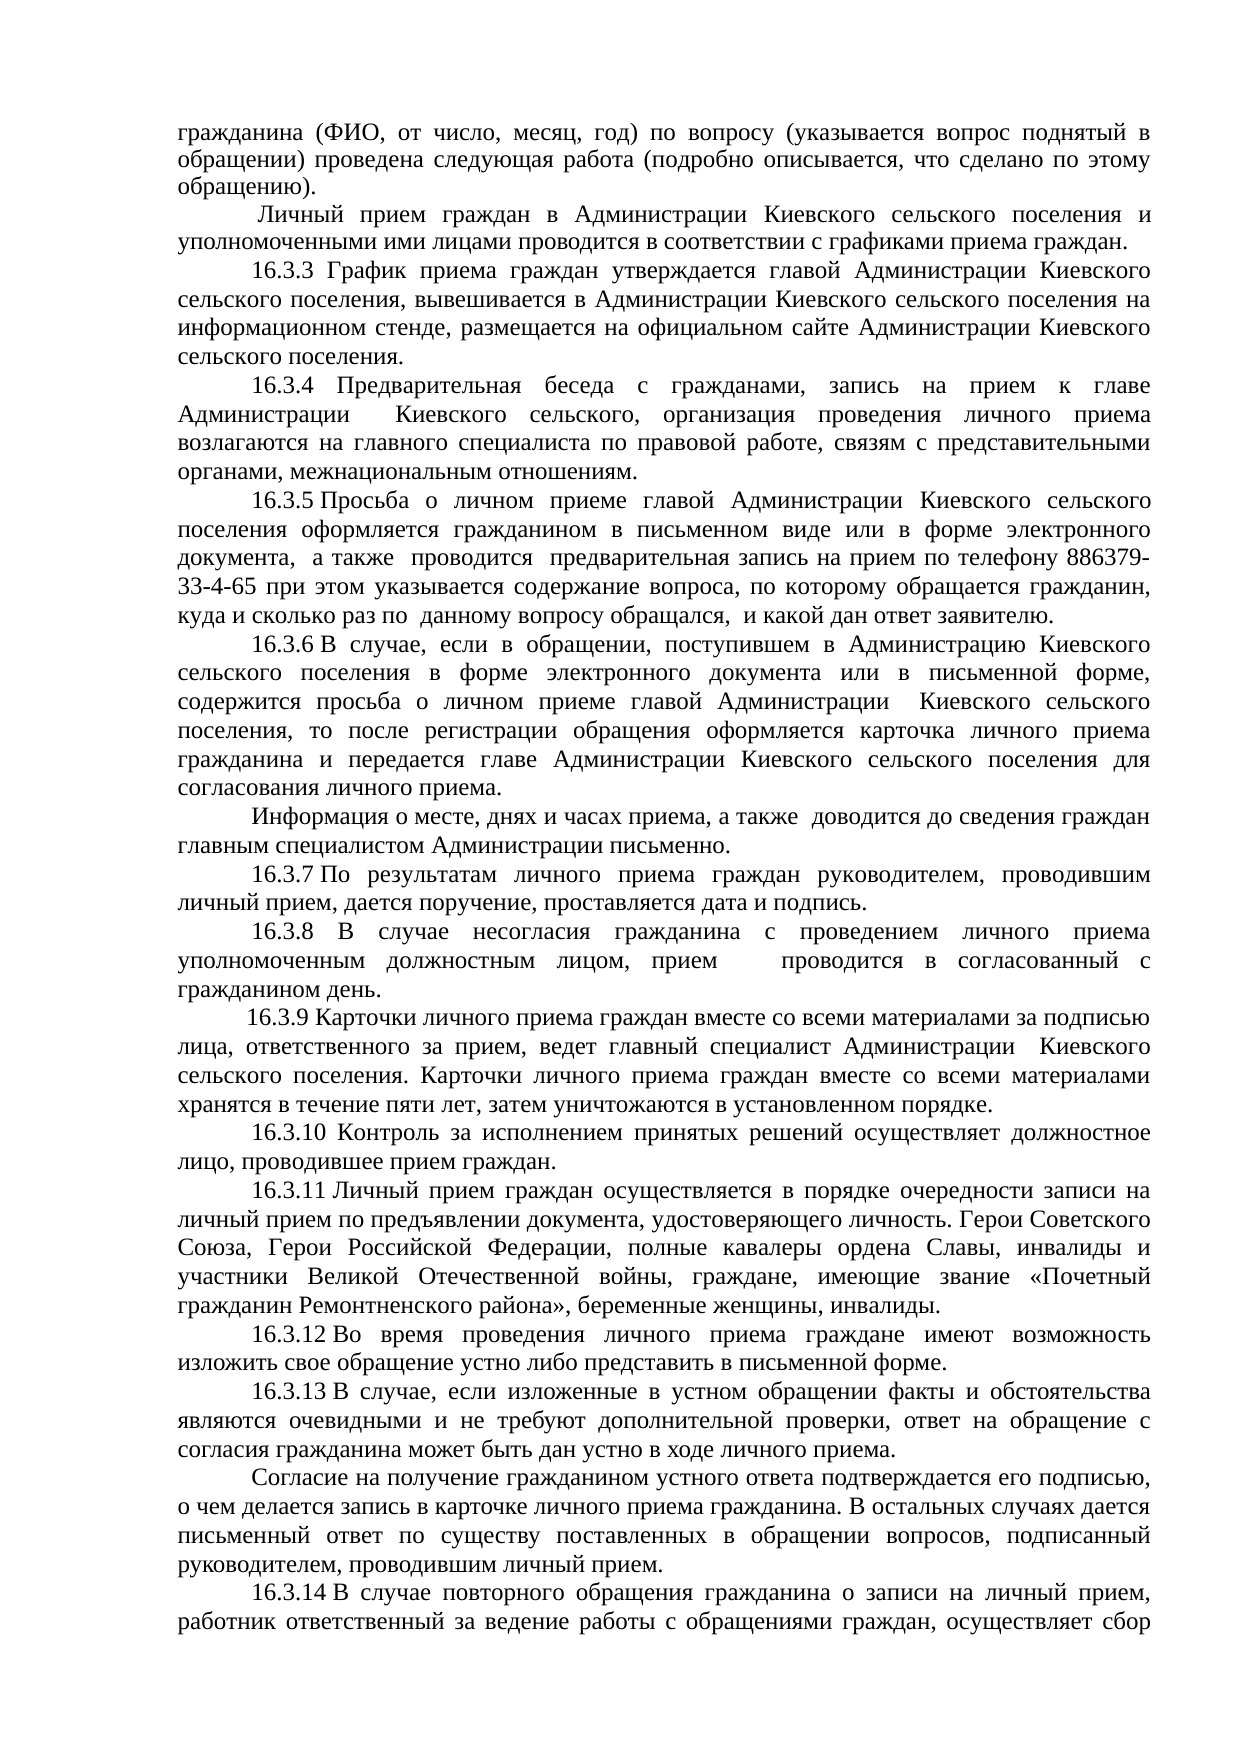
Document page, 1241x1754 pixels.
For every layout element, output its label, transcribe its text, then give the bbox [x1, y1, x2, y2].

text Информация о месте, днях и часах приема, а также доводится до сведения граждан главным специалистом Администрации письменно. [177, 801, 1152, 859]
text 16.3.4 Предварительная беседа с гражданами, запись на прием к главе Администрации Киевского сельского, организация проведения личного приема возлагаются на главного специалиста по правовой работе, связям с представительными органами, межнациональным отношениям. [177, 370, 1152, 485]
text 16.3.5 Просьба о личном приеме главой Администрации Киевского сельского поселения оформляется гражданином в письменном виде или в форме электронного документа, а также проводится предварительная запись на прием по телефону 886379-33-4-65 при этом указывается содержание вопроса, по которому обращается гражданин, куда и сколько раз по данному вопросу обращался, и какой дан ответ заявителю. [177, 485, 1152, 629]
text 16.3.10 Контроль за исполнением принятых решений осуществляет должностное лицо, проводившее прием граждан. [177, 1117, 1152, 1175]
text 16.3.11 Личный прием граждан осуществляется в порядке очередности записи на личный прием по предъявлении документа, удостоверяющего личность. Герои Советского Союза, Герои Российской Федерации, полные кавалеры ордена Славы, инвалиды и участники Великой Отечественной войны, граждане, имеющие звание «Почетный гражданин Ремонтненского района», беременные женщины, инвалиды. [177, 1175, 1152, 1319]
text 16.3.12 Во время проведения личного приема граждане имеют возможность изложить свое обращение устно либо представить в письменной форме. [177, 1319, 1152, 1376]
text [177, 1577, 1152, 1635]
text 16.3.6 В случае, если в обращении, поступившем в Администрацию Киевского сельского поселения в форме электронного документа или в письменной форме, содержится просьба о личном приеме главой Администрации Киевского сельского поселения, то после регистрации обращения оформляется карточка личного приема гражданина и передается главе Администрации Киевского сельского поселения для согласования личного приема. [177, 629, 1152, 801]
text 16.3.13 В случае, если изложенные в устном обращении факты и обстоятельства являются очевидными и не требуют дополнительной проверки, ответ на обращение с согласия гражданина может быть дан устно в ходе личного приема. [177, 1376, 1152, 1462]
text 16.3.8 В случае несогласия гражданина с проведением личного приема уполномоченным должностным лицом, прием проводится в согласованный с гражданином день. [177, 916, 1152, 1002]
text 16.3.7 По результатам личного приема граждан руководителем, проводившим личный прием, дается поручение, проставляется дата и подпись. [177, 859, 1152, 916]
text Личный прием граждан в Администрации Киевского сельского поселения и уполномоченными ими лицами проводится в соответствии с графиками приема граждан. [177, 200, 1152, 255]
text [177, 118, 1152, 200]
text 16.3.3 График приема граждан утверждается главой Администрации Киевского сельского поселения, вывешивается в Администрации Киевского сельского поселения на информационном стенде, размещается на официальном сайте Администрации Киевского сельского поселения. [177, 255, 1152, 370]
text Согласие на получение гражданином устного ответа подтверждается его подписью, о чем делается запись в карточке личного приема гражданина. В остальных случаях дается письменный ответ по существу поставленных в обращении вопросов, подписанный руководителем, проводившим личный прием. [177, 1462, 1152, 1577]
text 16.3.9 Карточки личного приема граждан вместе со всеми материалами за подписью лица, ответственного за прием, ведет главный специалист Администрации Киевского сельского поселения. Карточки личного приема граждан вместе со всеми материалами хранятся в течение пяти лет, затем уничтожаются в установленном порядке. [177, 1002, 1152, 1117]
